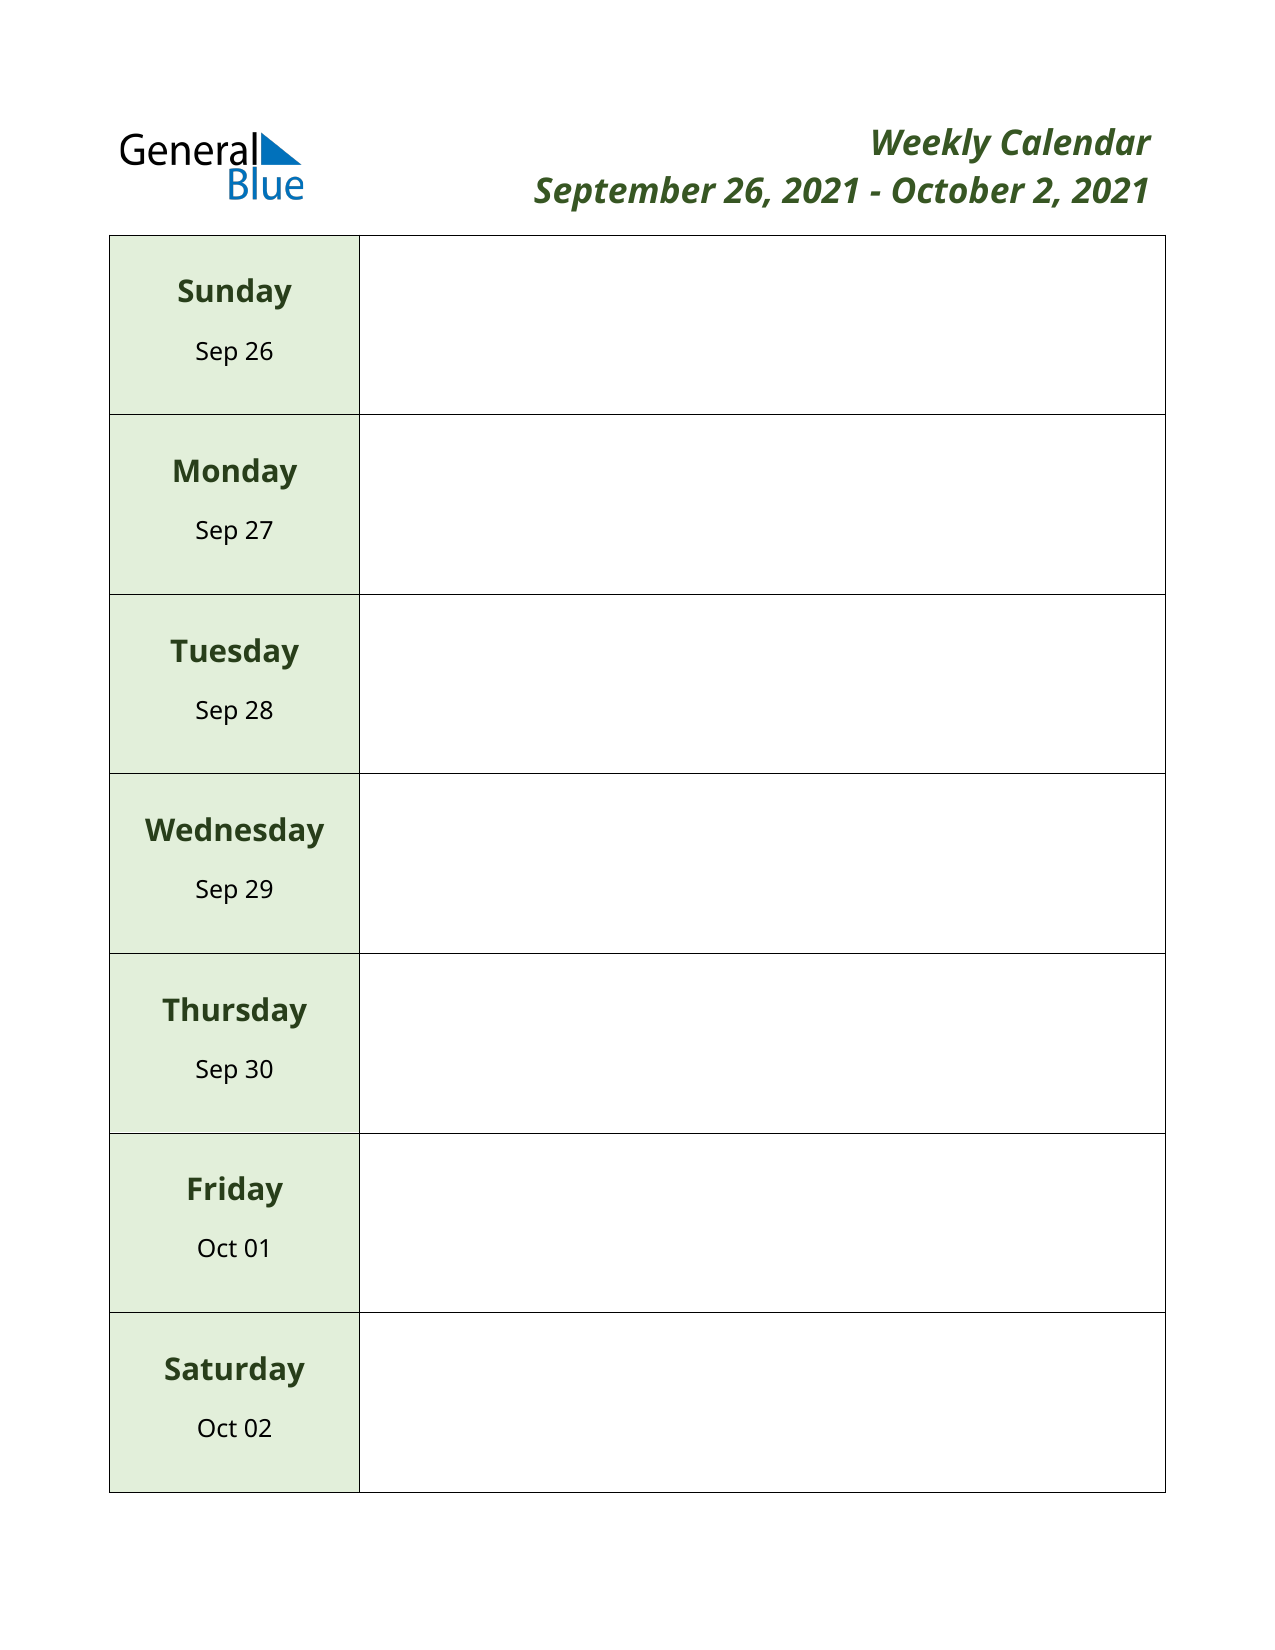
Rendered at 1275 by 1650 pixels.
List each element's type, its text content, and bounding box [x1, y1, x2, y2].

table_cell [360, 415, 1165, 594]
table_cell Saturday Oct 02 [110, 1313, 359, 1492]
table_cell Monday Sep 27 [110, 415, 359, 594]
table_cell [360, 236, 1165, 414]
table_cell Thursday Sep 30 [110, 954, 359, 1132]
table_cell Wednesday Sep 29 [110, 774, 359, 953]
table_cell [360, 595, 1165, 773]
table_cell [360, 774, 1165, 953]
table_cell Tuesday Sep 28 [110, 595, 359, 773]
table_cell Sunday Sep 26 [110, 236, 359, 414]
table_cell [360, 1313, 1165, 1492]
table_header Weekly Calendar September 26, 2021 - October 2, 2021 [360, 98, 1166, 234]
table_cell Friday Oct 01 [110, 1134, 359, 1312]
picture [120, 132, 304, 200]
table_cell [360, 1134, 1165, 1312]
table_cell [360, 954, 1165, 1132]
table_header [109, 98, 359, 234]
